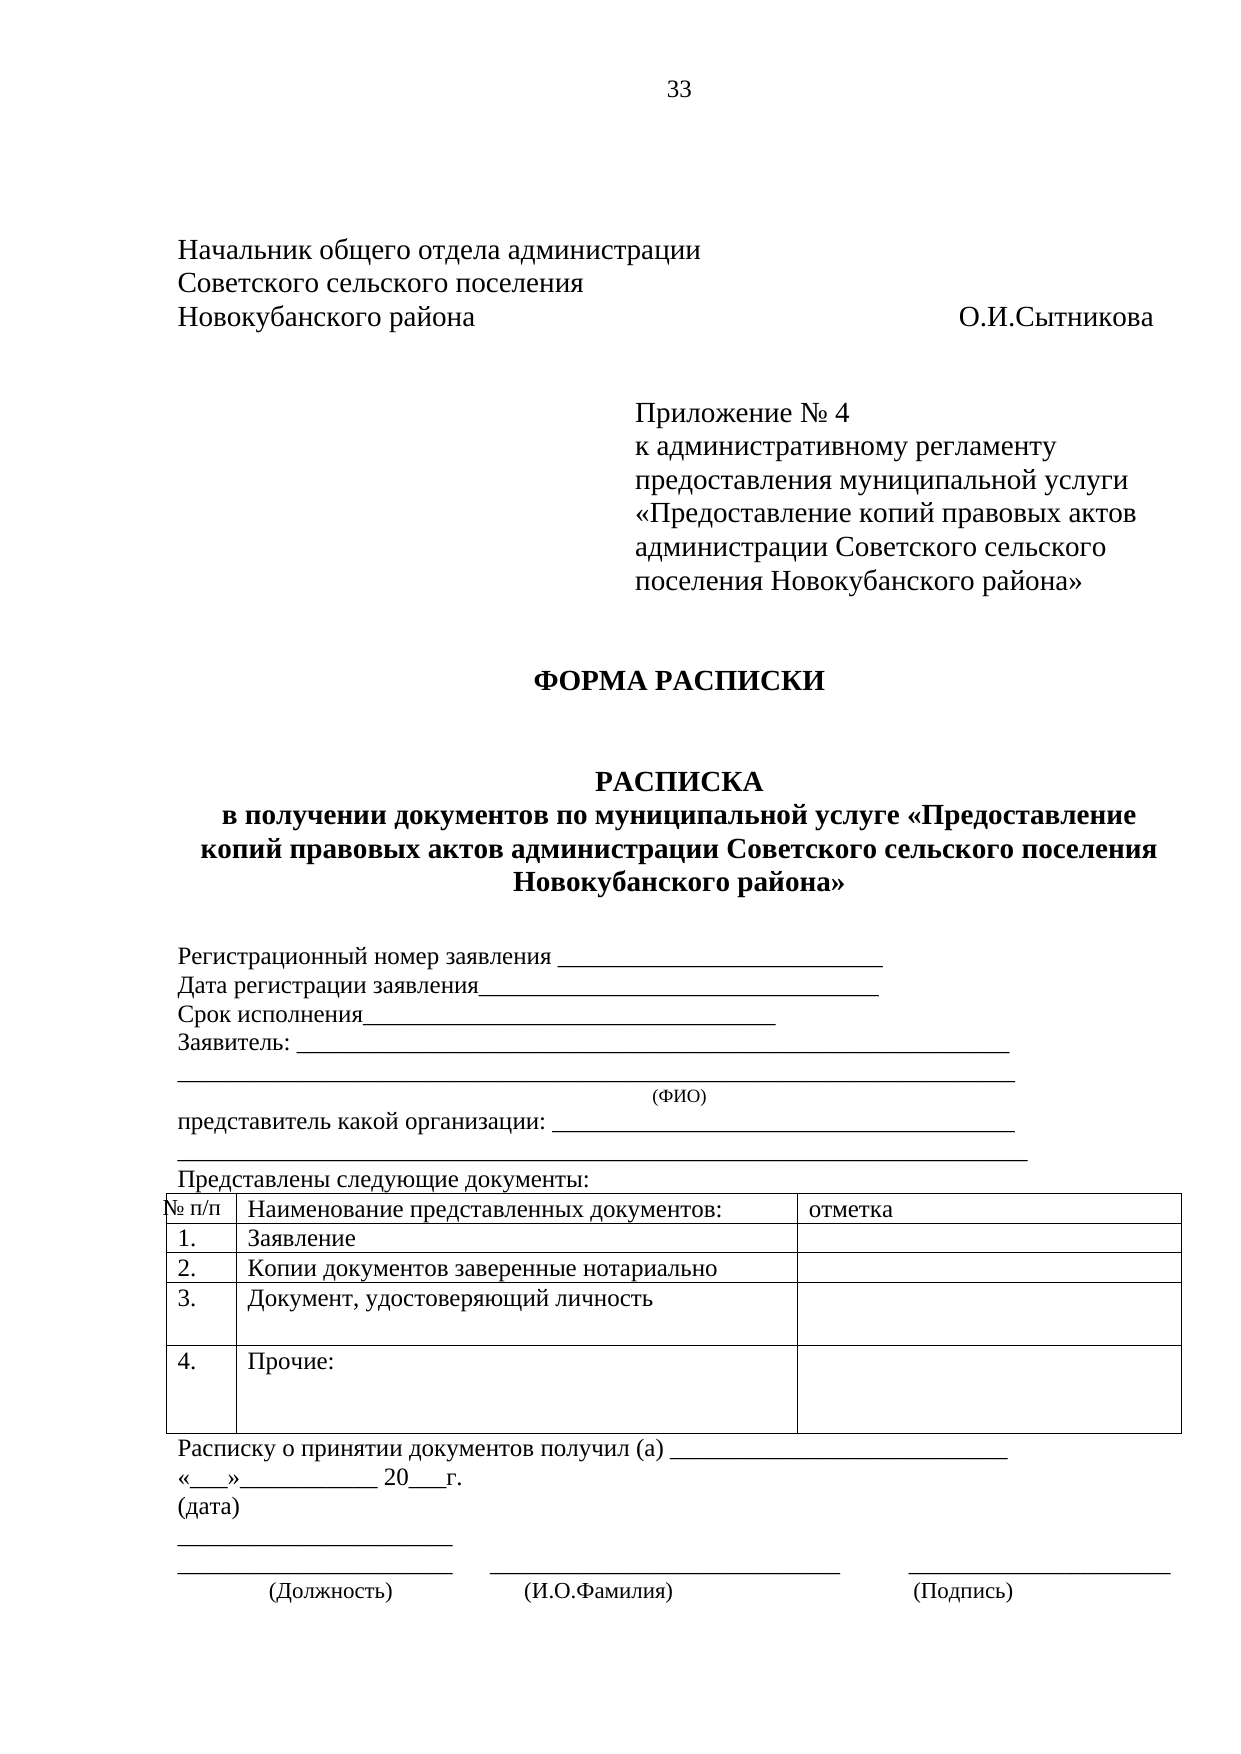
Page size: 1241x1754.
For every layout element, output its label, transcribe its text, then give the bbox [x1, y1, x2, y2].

table_cell 1. [167, 1224, 236, 1252]
table_cell 4. [167, 1346, 236, 1432]
table_cell 2. [167, 1253, 236, 1282]
text в получении документов по муниципальной услуге «Предоставление копий правовых актов администрации Советского сельского поселения [177, 797, 1181, 864]
table_cell [798, 1346, 1181, 1432]
text (Должность) (И.О.Фамилия) (Подпись) [177, 1577, 1181, 1603]
text к административному регламенту предоставления муниципальной услуги «Предоставление копий правовых актов администрации Советского сельского поселения Новокубанского района» [635, 428, 1181, 596]
text Расписку о принятии документов получил (а) ___________________________ [177, 1434, 1181, 1462]
table_header № п/п [167, 1194, 236, 1222]
table_cell 3. [167, 1283, 236, 1345]
table_cell [798, 1224, 1181, 1252]
text Новокубанского района» [177, 864, 1181, 898]
text Приложение № 4 [635, 395, 1181, 428]
text Регистрационный номер заявления __________________________ [177, 941, 1181, 970]
text «___»___________ 20___г. [177, 1462, 1181, 1491]
table_cell [798, 1253, 1181, 1282]
text (дата) [177, 1491, 1181, 1520]
table_header отметка [798, 1194, 1181, 1222]
text Новокубанского района О.И.Сытникова [177, 299, 1181, 333]
text Начальник общего отдела администрации [177, 232, 1181, 266]
text Заявитель: _________________________________________________________ [177, 1027, 1181, 1056]
text РАСПИСКА [177, 764, 1181, 797]
table_cell [798, 1283, 1181, 1345]
text представитель какой организации: _____________________________________ [177, 1106, 1181, 1135]
table_cell Документ, удостоверяющий личность [237, 1283, 797, 1345]
table_header Наименование представленных документов: [237, 1194, 797, 1222]
table_cell Копии документов заверенные нотариально [237, 1253, 797, 1282]
text (ФИО) [177, 1085, 1181, 1106]
text Срок исполнения_________________________________ [177, 999, 1181, 1027]
text ___________________________________________________________________ [177, 1056, 1181, 1085]
text ____________________________________________________________________ [177, 1135, 1181, 1164]
table_cell Заявление [237, 1224, 797, 1252]
text Советского сельского поселения [177, 266, 1181, 299]
text ФОРМА РАСПИСКИ [177, 663, 1181, 697]
text Дата регистрации заявления________________________________ [177, 970, 1181, 999]
text Представлены следующие документы: [177, 1164, 1181, 1193]
text ______________________ [177, 1520, 1181, 1548]
table_cell Прочие: [237, 1346, 797, 1432]
text ______________________ ____________________________ _____________________ [177, 1548, 1181, 1577]
